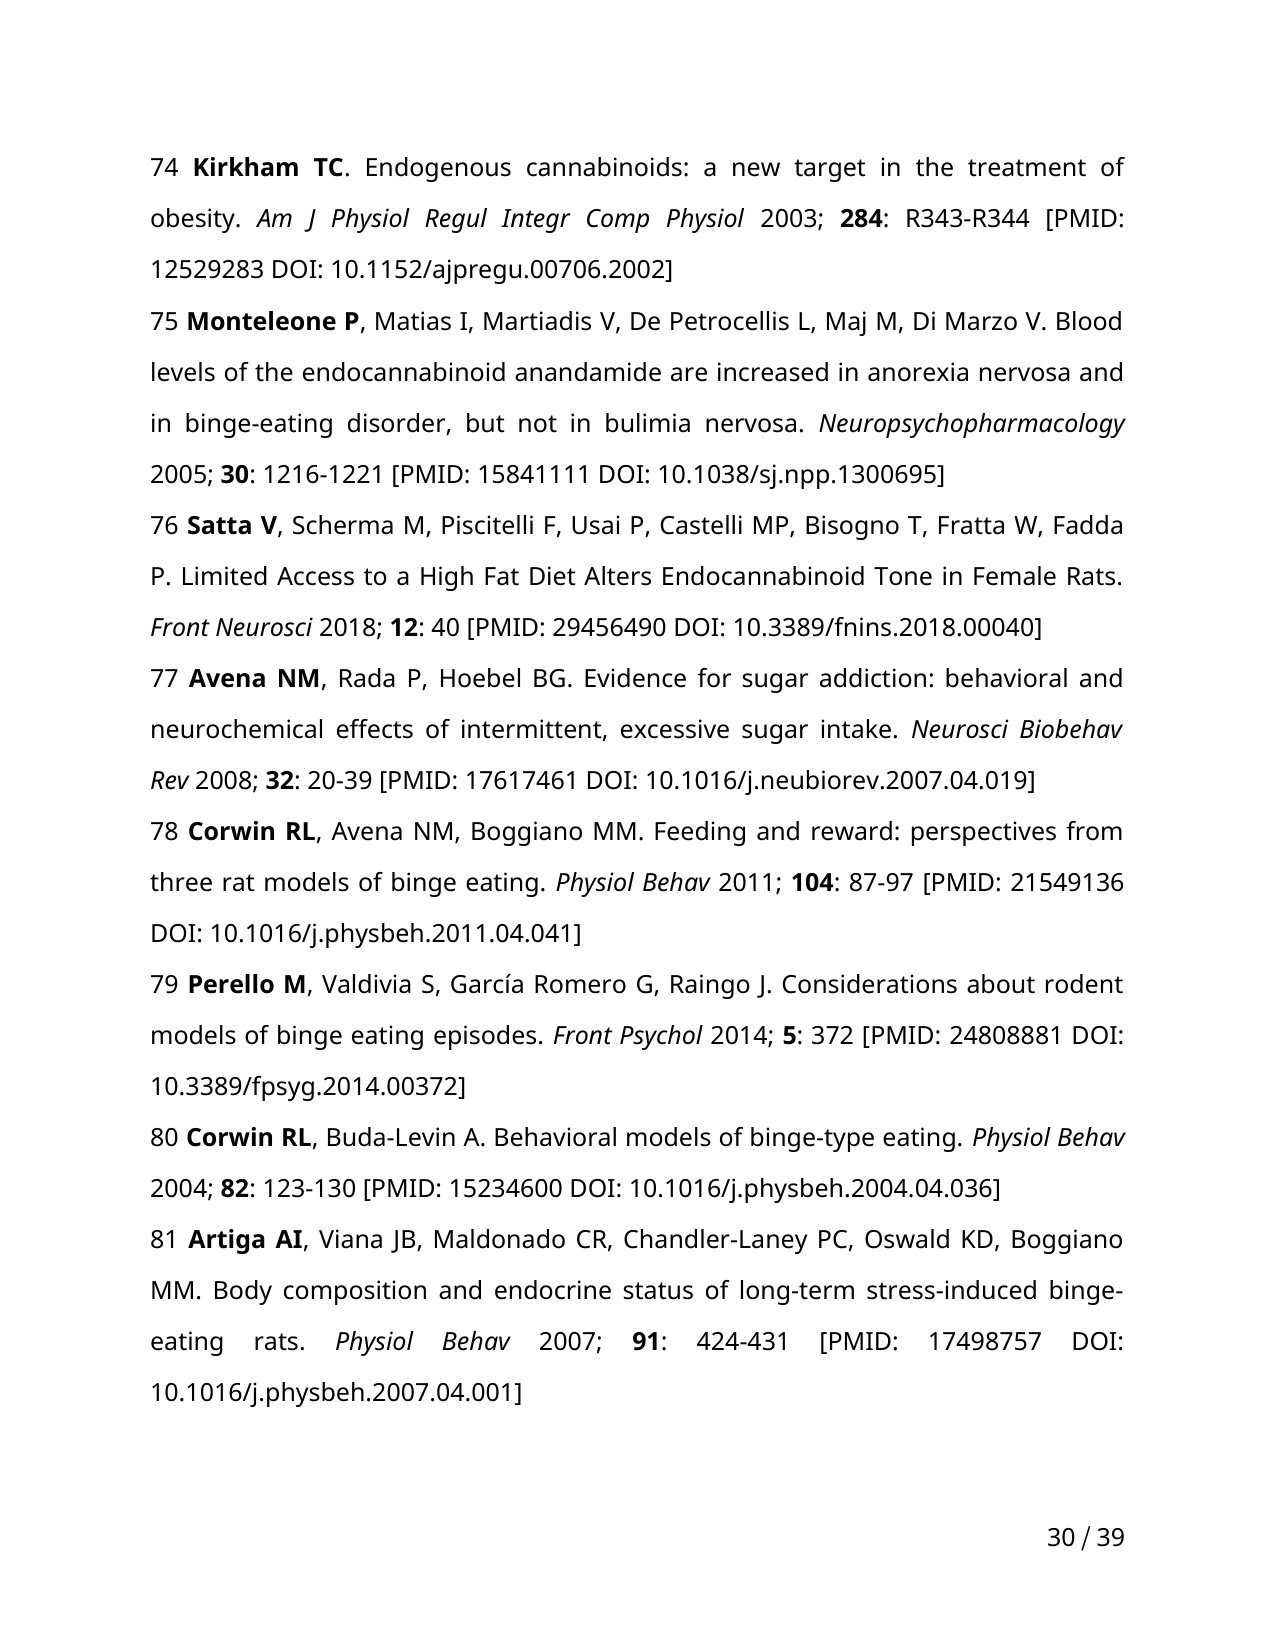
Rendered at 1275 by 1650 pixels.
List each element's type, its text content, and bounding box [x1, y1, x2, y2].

text 76 Satta V, Scherma M, Piscitelli F, Usai P, Castelli MP, Bisogno T, Fratta W, Fadda P. Limited Access to a High Fat Diet Alters Endocannabinoid Tone in Female Rats. Front Neurosci 2018; 12: 40 [PMID: 29456490 DOI: 10.3389/fnins.2018.00040] [150, 507, 1125, 643]
text 77 Avena NM, Rada P, Hoebel BG. Evidence for sugar addiction: behavioral and neurochemical effects of intermittent, excessive sugar intake. Neurosci Biobehav Rev 2008; 32: 20-39 [PMID: 17617461 DOI: 10.1016/j.neubiorev.2007.04.019] [150, 660, 1125, 797]
text 74 Kirkham TC. Endogenous cannabinoids: a new target in the treatment of obesity. Am J Physiol Regul Integr Comp Physiol 2003; 284: R343-R344 [PMID: 12529283 DOI: 10.1152/ajpregu.00706.2002] [150, 150, 1125, 286]
text 78 Corwin RL, Avena NM, Boggiano MM. Feeding and reward: perspectives from three rat models of binge eating. Physiol Behav 2011; 104: 87-97 [PMID: 21549136 DOI: 10.1016/j.physbeh.2011.04.041] [150, 813, 1125, 950]
text 80 Corwin RL, Buda-Levin A. Behavioral models of binge-type eating. Physiol Behav 2004; 82: 123-130 [PMID: 15234600 DOI: 10.1016/j.physbeh.2004.04.036] [150, 1120, 1125, 1205]
text 79 Perello M, Valdivia S, García Romero G, Raingo J. Considerations about rodent models of binge eating episodes. Front Psychol 2014; 5: 372 [PMID: 24808881 DOI: 10.3389/fpsyg.2014.00372] [150, 967, 1125, 1103]
text 81 Artiga AI, Viana JB, Maldonado CR, Chandler-Laney PC, Oswald KD, Boggiano MM. Body composition and endocrine status of long-term stress-induced binge-eating rats. Physiol Behav 2007; 91: 424-431 [PMID: 17498757 DOI: 10.1016/j.physbeh.2007.04.001] [150, 1222, 1125, 1409]
text 75 Monteleone P, Matias I, Martiadis V, De Petrocellis L, Maj M, Di Marzo V. Blood levels of the endocannabinoid anandamide are increased in anorexia nervosa and in binge-eating disorder, but not in bulimia nervosa. Neuropsychopharmacology 2005; 30: 1216-1221 [PMID: 15841111 DOI: 10.1038/sj.npp.1300695] [150, 303, 1125, 490]
